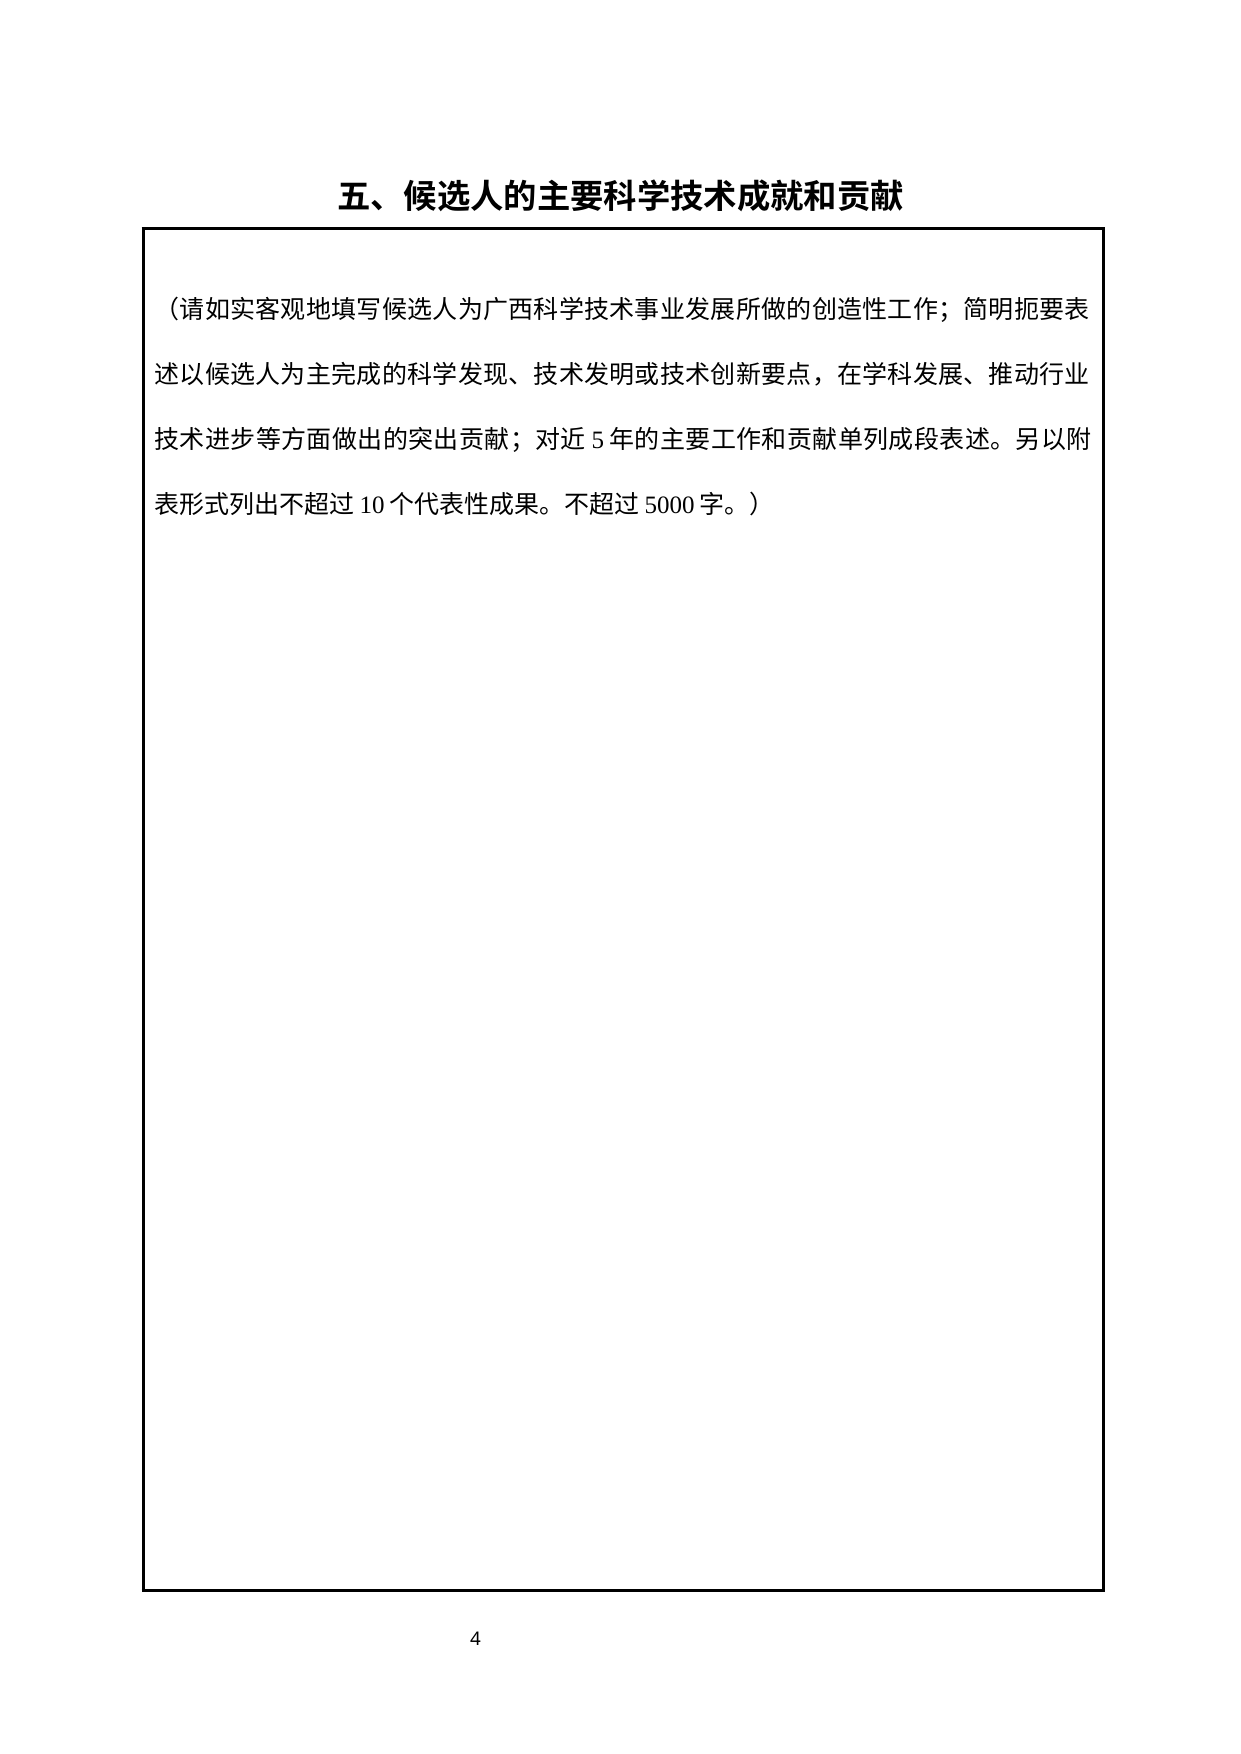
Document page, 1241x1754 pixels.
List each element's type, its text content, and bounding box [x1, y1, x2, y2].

text 五、候选人的主要科学技术成就和贡献 [187, 162, 1053, 227]
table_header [145, 230, 1102, 1589]
